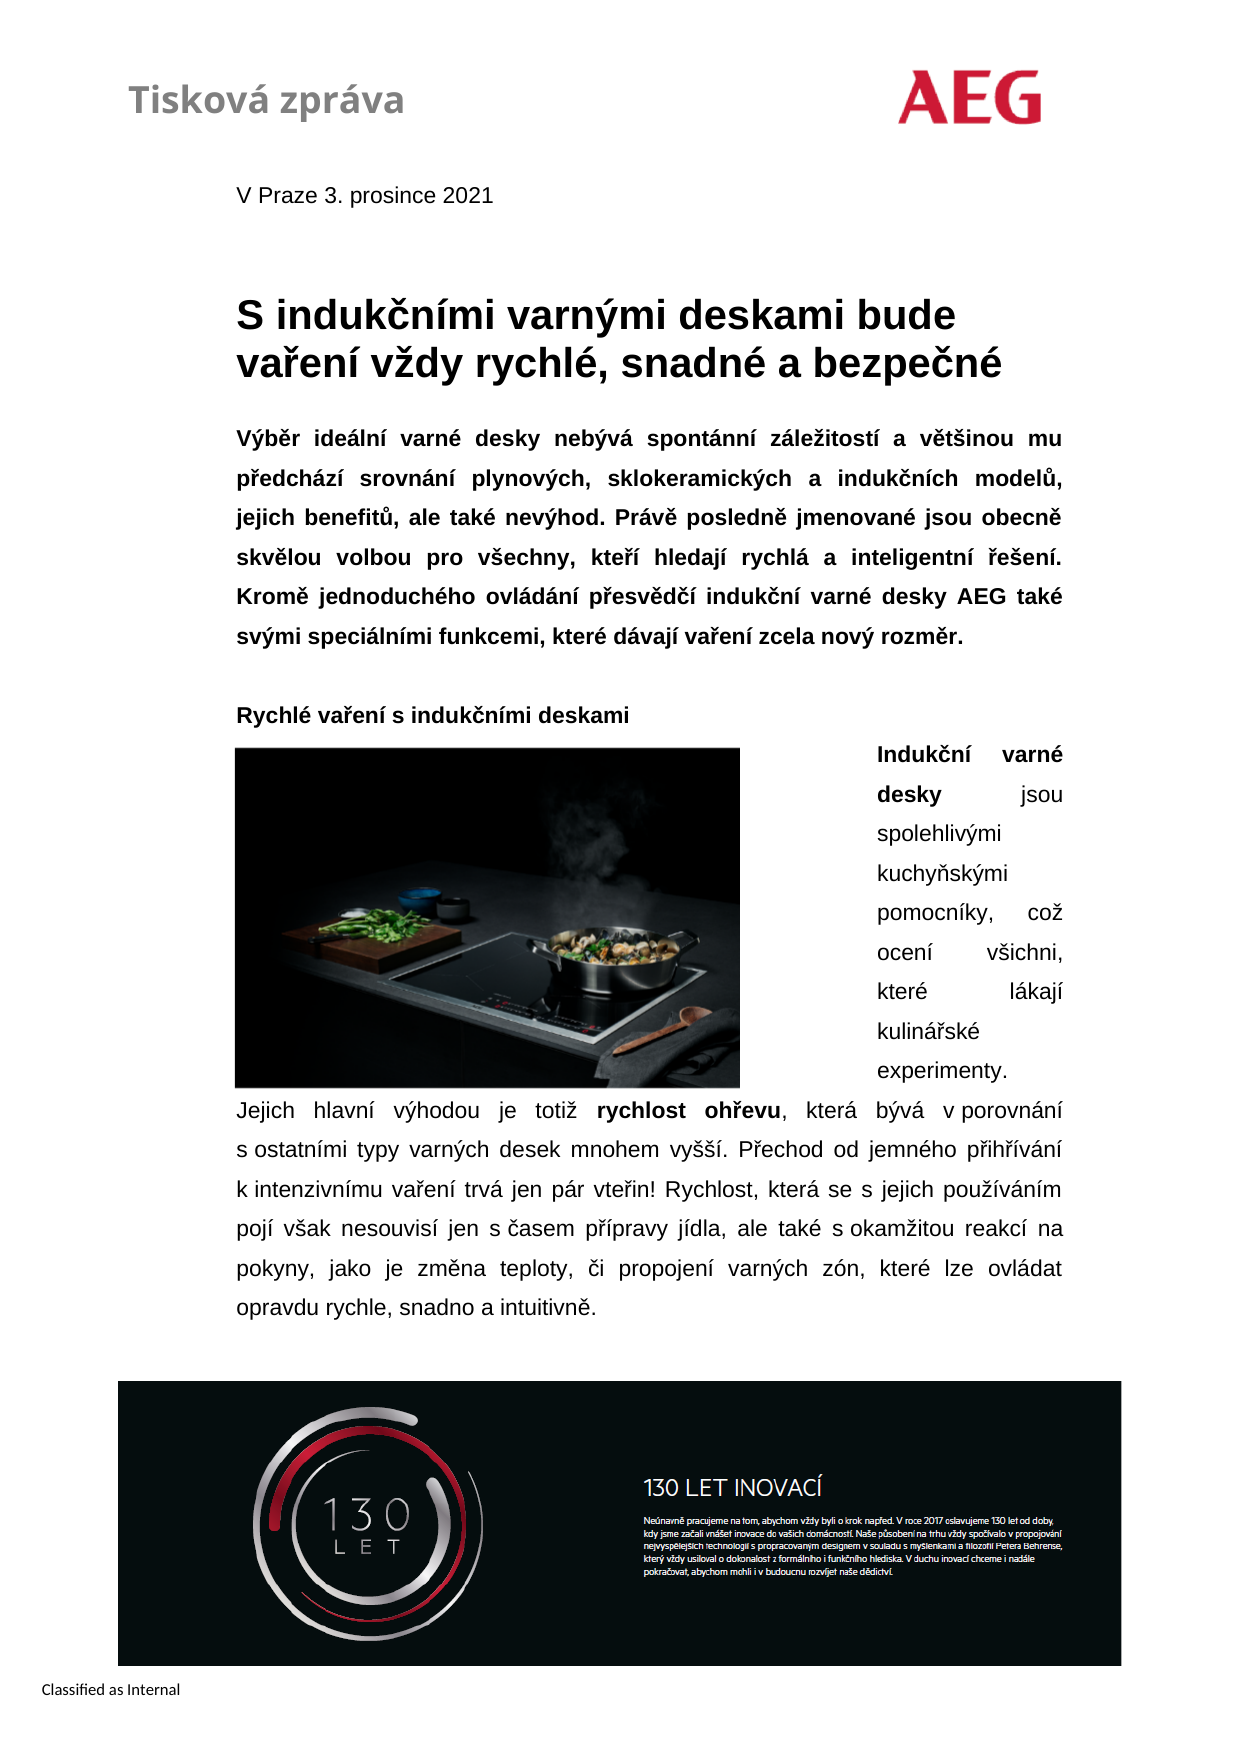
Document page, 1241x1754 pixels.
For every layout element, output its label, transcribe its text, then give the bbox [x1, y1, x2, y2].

text Rychlé vaření s indukčními deskami [236, 702, 1063, 728]
text vaření vždy rychlé, snadné a bezpečné [236, 338, 1122, 386]
text S indukčními varnými deskami bude [236, 290, 1122, 338]
picture [233, 742, 740, 1091]
text Výběr ideální varné desky nebývá spontánní záležitostí a většinou mu předchází srovnání plynových, sklokeramických a indukčních modelů, jejich benefitů, ale také nevýhod. Právě posledně jmenované jsou obecně skvělou volbou pro všechny, kteří hledají rychlá a inteligentní řešení. Kromě jednoduchého ovládání přesvědčí indukční varné desky AEG také svými speciálními funkcemi, které dávají vaření zcela nový rozměr. [236, 425, 1063, 649]
picture [852, 41, 1098, 138]
text V Praze 3. prosince 2021 [236, 182, 1063, 209]
picture [118, 1381, 1122, 1666]
